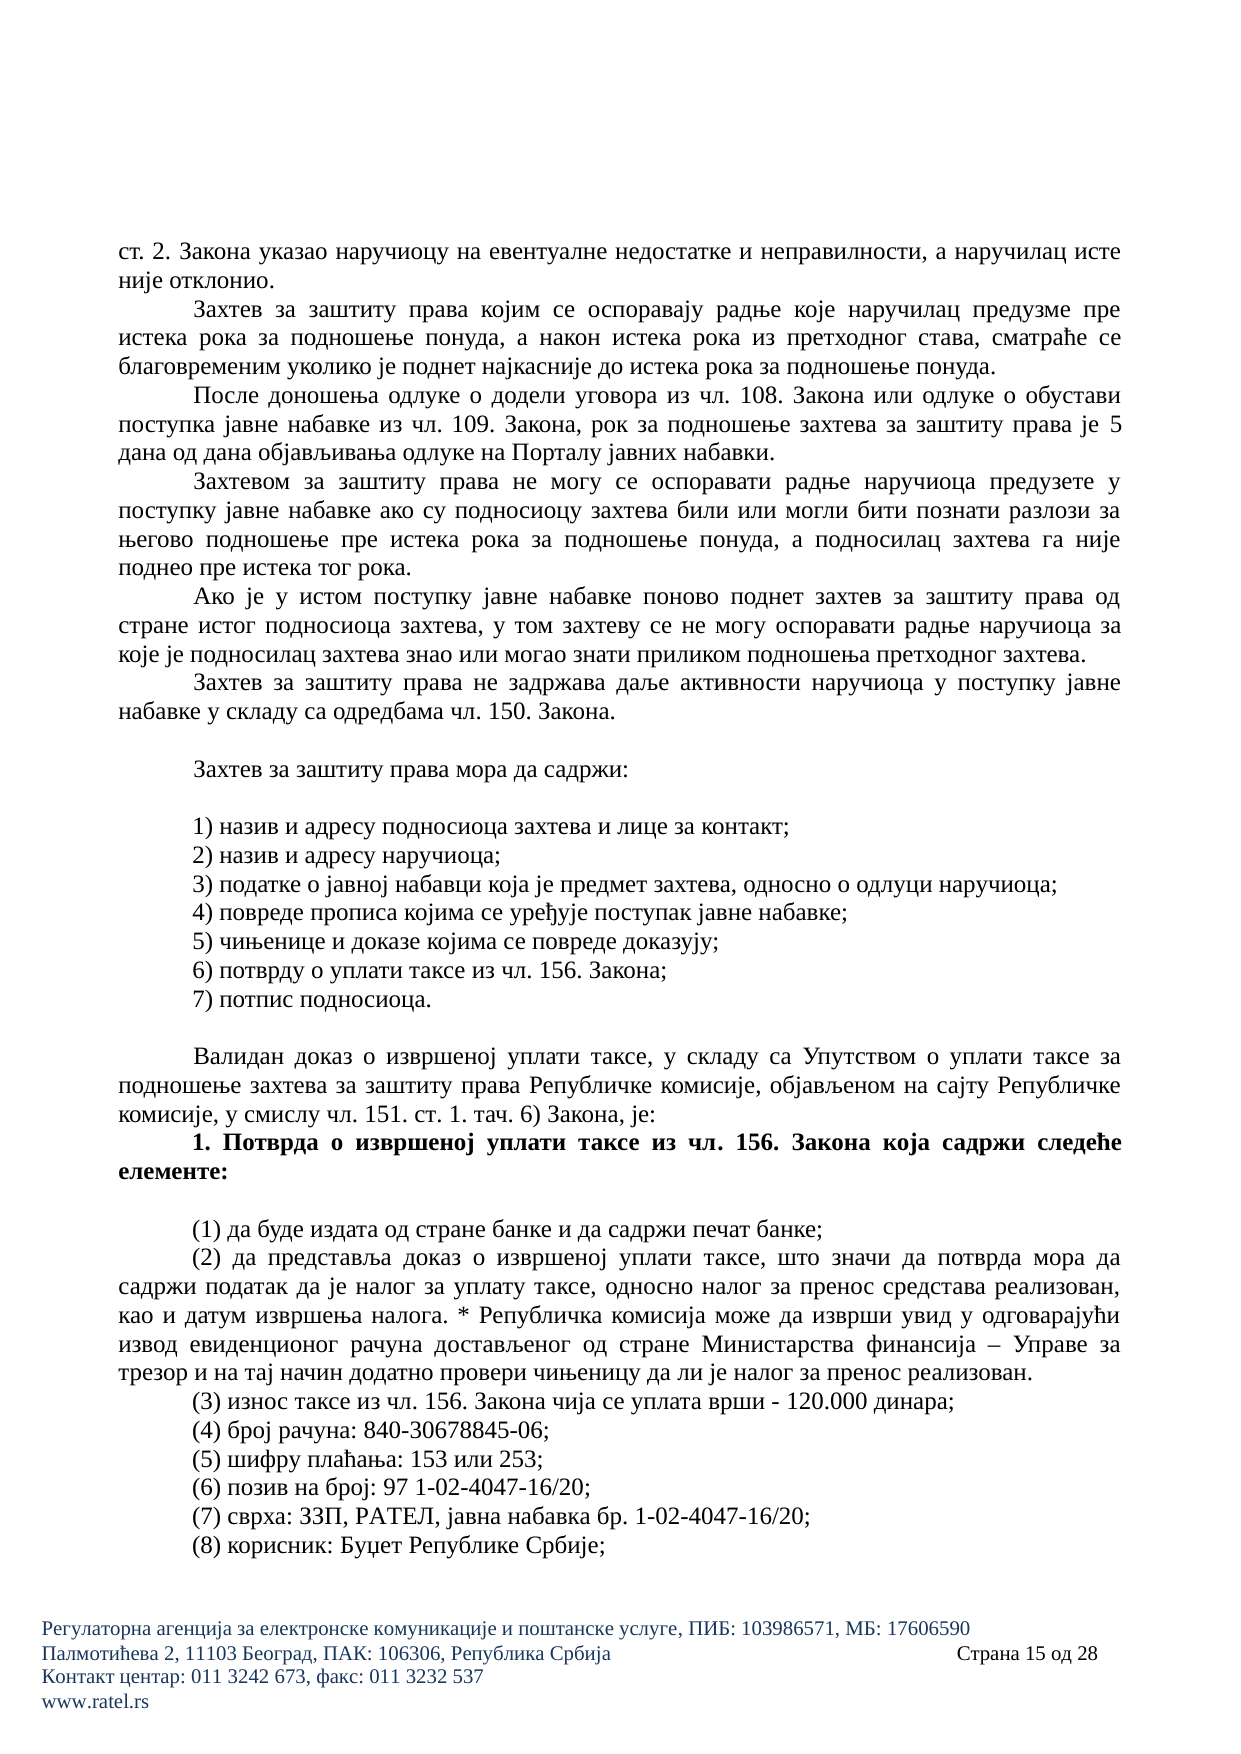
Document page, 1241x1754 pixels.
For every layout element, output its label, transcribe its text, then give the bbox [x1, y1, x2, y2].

text (3) износ таксе из чл. 156. Закона чија се уплата врши - 120.000 динара; [118, 1386, 1122, 1415]
text 6) потврду о уплати таксе из чл. 156. Закона; [118, 955, 1122, 984]
text (8) корисник: Буџет Републике Србије; [118, 1530, 1122, 1559]
text Захтевом за заштиту права не могу се оспоравати радње наручиоца предузете у поступку јавне набавке ако су подносиоцу захтева били или могли бити познати разлози за његово подношење пре истека рока за подношење понуда, а подносилац захтева га није поднео пре истека тог рока. [118, 466, 1122, 581]
text Захтев за заштиту права којим се оспоравају радње које наручилац предузме пре истека рока за подношење понуда, а након истека рока из претходног става, сматраће се благовременим уколико је поднет најкасније до истека рока за подношење понуда. [118, 294, 1122, 380]
text (1) да буде издата од стране банке и да садржи печат банке; [118, 1214, 1122, 1242]
text Захтев за заштиту права мора да садржи: [118, 754, 1122, 782]
text После доношења одлуке о додели уговора из чл. 108. Закона или одлуке о обустави поступка јавне набавке из чл. 109. Закона, рок за подношење захтева за заштиту права је 5 дана од дана објављивања одлуке на Порталу јавних набавки. [118, 380, 1122, 466]
text (6) позив на број: 97 1-02-4047-16/20; [118, 1472, 1122, 1501]
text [118, 236, 1122, 294]
text 1) назив и адресу подносиоца захтева и лице за контакт; [118, 811, 1122, 840]
text Ако је у истом поступку јавне набавке поново поднет захтев за заштиту права од стране истог подносиоца захтева, у том захтеву се не могу оспоравати радње наручиоца за које је подносилац захтева знао или могао знати приликом подношења претходног захтева. [118, 581, 1122, 667]
text 4) повреде прописа којима се уређује поступак јавне набавке; [118, 897, 1122, 926]
text (7) сврха: ЗЗП, РАТЕЛ, јавна набавка бр. 1-02-4047-16/20; [118, 1501, 1122, 1530]
text Захтев за заштиту права не задржава даље активности наручиоца у поступку јавне набавке у складу са одредбама чл. 150. Закона. [118, 667, 1122, 725]
text Валидан доказ о извршеној уплати таксе, у складу са Упутством о уплати таксе за подношење захтева за заштиту права Републичке комисије, објављеном на сајту Републичке комисије, у смислу чл. 151. ст. 1. тач. 6) Закона, је: [118, 1041, 1122, 1127]
text (4) број рачуна: 840-30678845-06; [118, 1415, 1122, 1444]
text 2) назив и адресу наручиоца; [118, 840, 1122, 869]
text (2) да представља доказ о извршеној уплати таксе, што значи да потврда мора да садржи податак да је налог за уплату таксе, односно налог за пренос средстава реализован, као и датум извршења налога. * Републичка комисија може да изврши увид у одговарајући извод евиденционог рачуна достављеног од стране Министарства финансија – Управе за трезор и на тај начин додатно провери чињеницу да ли је налог за пренос реализован. [118, 1242, 1122, 1386]
text 7) потпис подносиоца. [118, 984, 1122, 1012]
text 5) чињенице и доказе којима се повреде доказују; [118, 926, 1122, 955]
text 1. Потврда о извршеној уплати таксе из чл. 156. Закона која садржи следеће елементе: [118, 1127, 1122, 1185]
text 3) податке о јавној набавци која је предмет захтева, односно о одлуци наручиоца; [118, 869, 1122, 897]
text (5) шифру плаћања: 153 или 253; [118, 1444, 1122, 1472]
